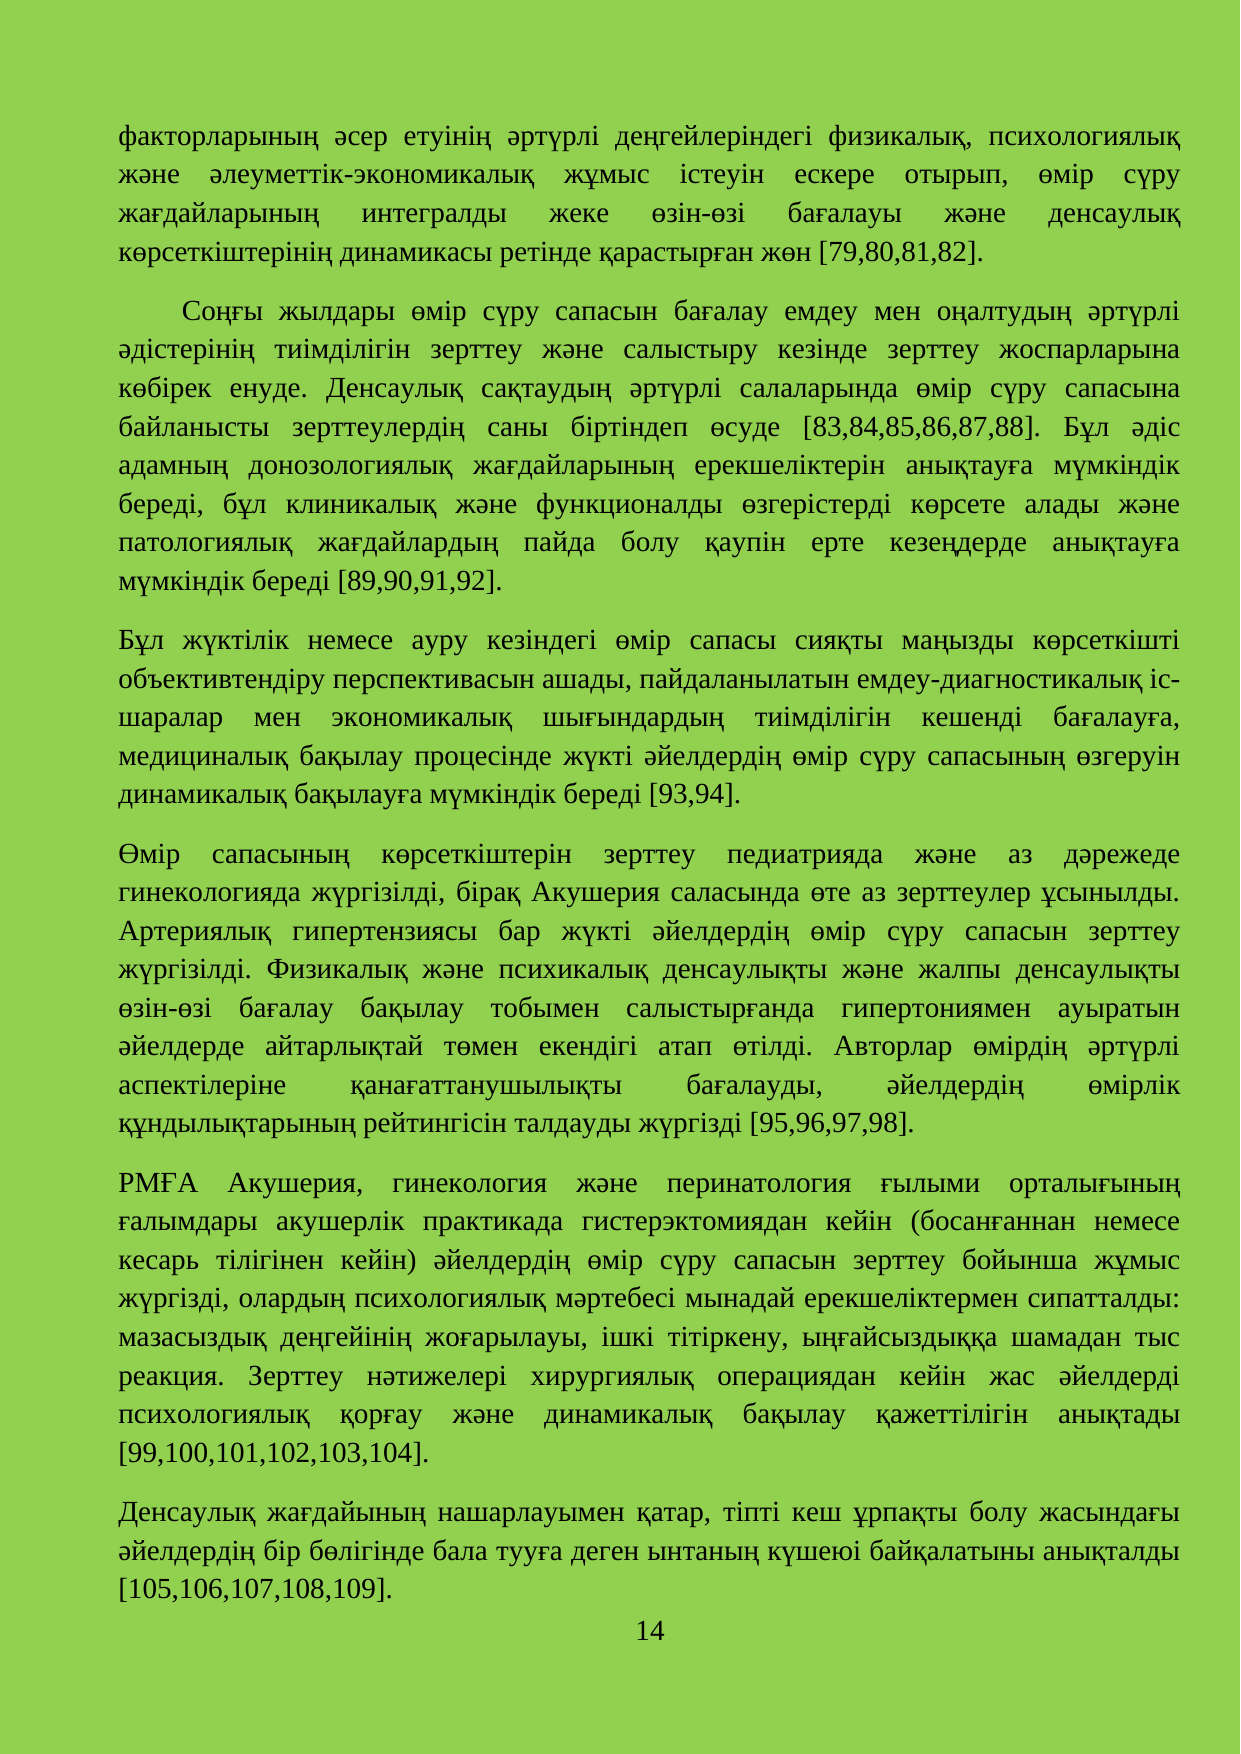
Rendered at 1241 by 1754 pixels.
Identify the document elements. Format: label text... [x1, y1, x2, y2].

text РМҒА Акушерия, гинекология және перинатология ғылыми орталығының ғалымдары акушерлік практикада гистерэктомиядан кейін (босанғаннан немесе кесарь тілігінен кейін) әйелдердің өмір сүру сапасын зерттеу бойынша жұмыс жүргізді, олардың психологиялық мәртебесі мынадай ерекшеліктермен сипатталды: мазасыздық деңгейінің жоғарылауы, ішкі тітіркену, ыңғайсыздыққа шамадан тыс реакция. Зерттеу нәтижелері хирургиялық операциядан кейін жас әйелдерді психологиялық қорғау және динамикалық бақылау қажеттілігін анықтады [99,100,101,102,103,104]. [118, 1165, 1181, 1468]
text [118, 118, 1181, 267]
text Денсаулық жағдайының нашарлауымен қатар, тіпті кеш ұрпақты болу жасындағы әйелдердің бір бөлігінде бала тууға деген ынтаның күшеюі байқалатыны анықталды [105,106,107,108,109]. [118, 1494, 1181, 1605]
text Бұл жүктілік немесе ауру кезіндегі өмір сапасы сияқты маңызды көрсеткішті объективтендіру перспективасын ашады, пайдаланылатын емдеу-диагностикалық іс-шаралар мен экономикалық шығындардың тиімділігін кешенді бағалауға, медициналық бақылау процесінде жүкті әйелдердің өмір сүру сапасының өзгеруін динамикалық бақылауға мүмкіндік береді [93,94]. [118, 622, 1181, 810]
text Өмір сапасының көрсеткіштерін зерттеу педиатрияда және аз дәрежеде гинекологияда жүргізілді, бірақ Акушерия саласында өте аз зерттеулер ұсынылды. Артериялық гипертензиясы бар жүкті әйелдердің өмір сүру сапасын зерттеу жүргізілді. Физикалық және психикалық денсаулықты және жалпы денсаулықты өзін-өзі бағалау бақылау тобымен салыстырғанда гипертониямен ауыратын әйелдерде айтарлықтай төмен екендігі атап өтілді. Авторлар өмірдің әртүрлі аспектілеріне қанағаттанушылықты бағалауды, әйелдердің өмірлік құндылықтарының рейтингісін талдауды жүргізді [95,96,97,98]. [118, 836, 1181, 1139]
text Соңғы жылдары өмір сүру сапасын бағалау емдеу мен оңалтудың әртүрлі әдістерінің тиімділігін зерттеу және салыстыру кезінде зерттеу жоспарларына көбірек енуде. Денсаулық сақтаудың әртүрлі салаларында өмір сүру сапасына байланысты зерттеулердің саны біртіндеп өсуде [83,84,85,86,87,88]. Бұл әдіс адамның донозологиялық жағдайларының ерекшеліктерін анықтауға мүмкіндік береді, бұл клиникалық және функционалды өзгерістерді көрсете алады және патологиялық жағдайлардың пайда болу қаупін ерте кезеңдерде анықтауға мүмкіндік береді [89,90,91,92]. [118, 293, 1181, 596]
